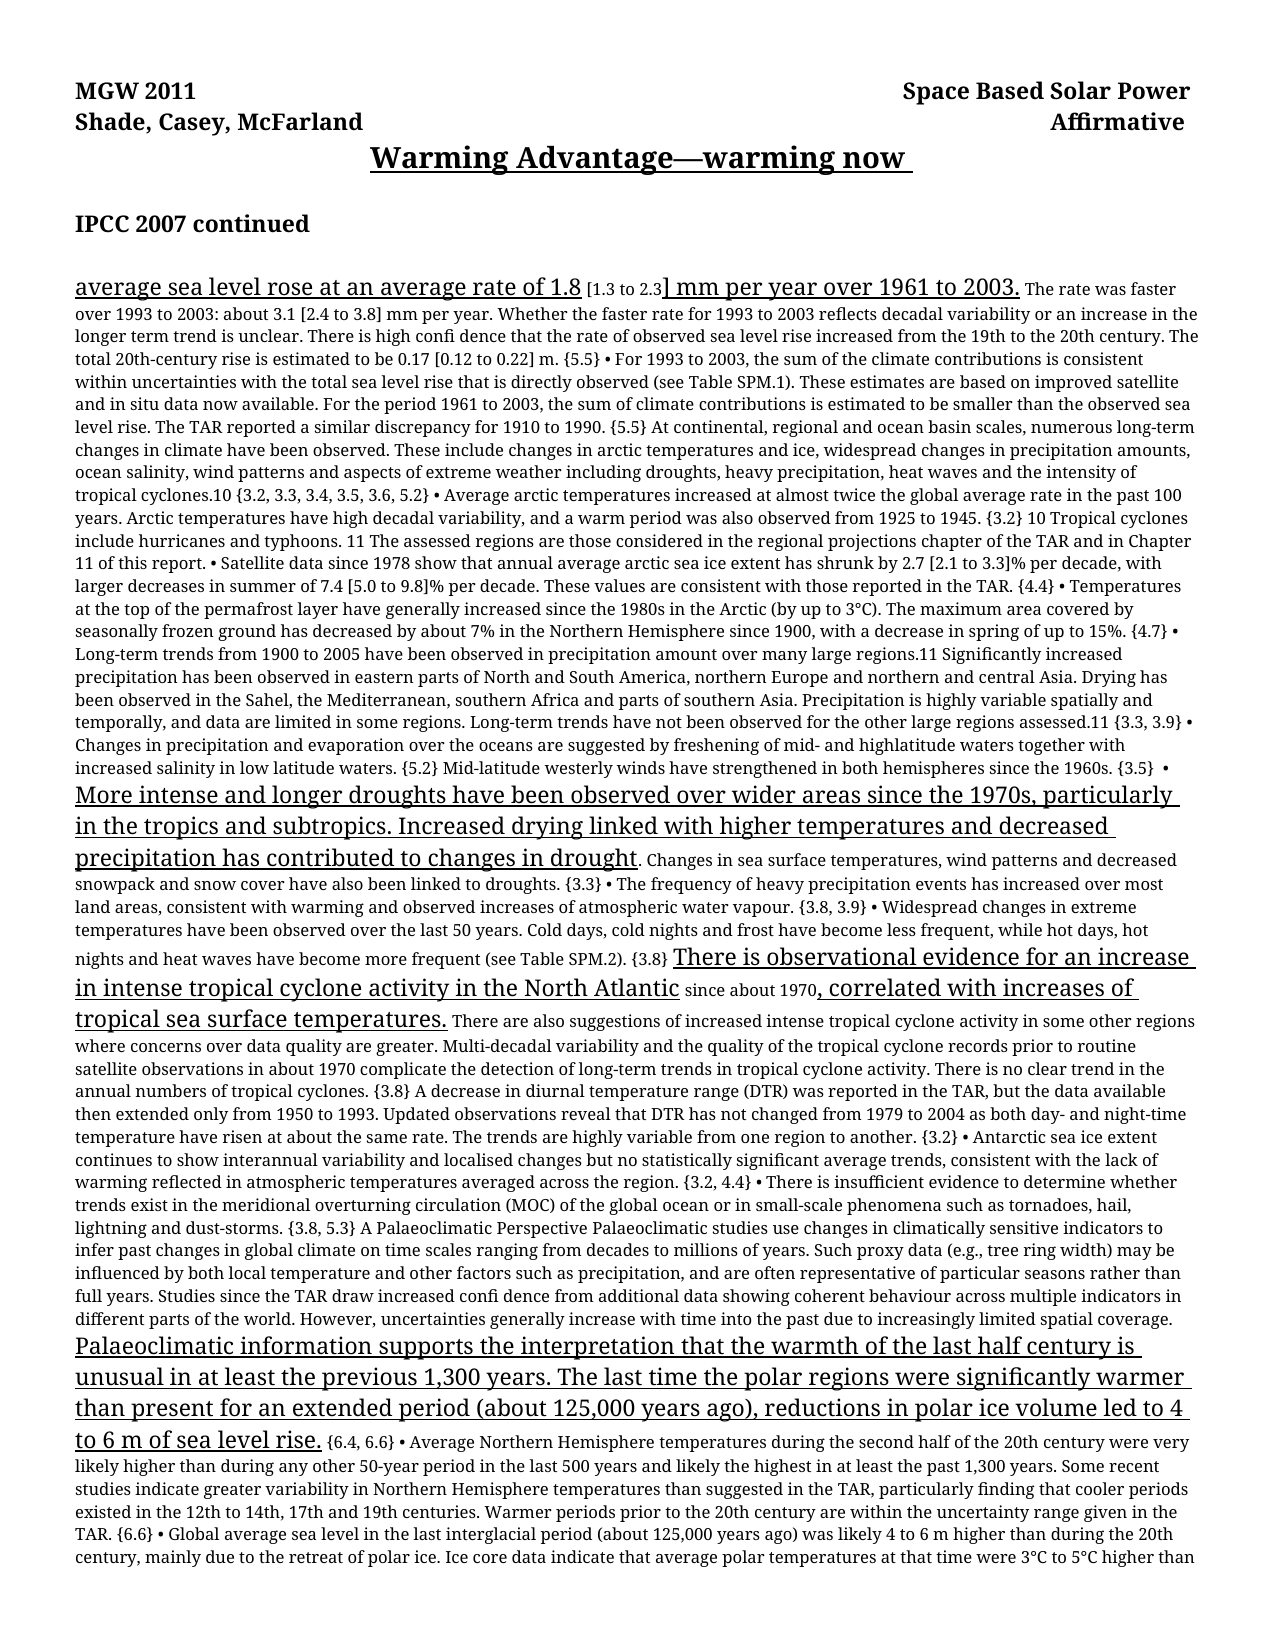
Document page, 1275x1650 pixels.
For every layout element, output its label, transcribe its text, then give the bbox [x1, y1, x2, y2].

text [75, 271, 1200, 1568]
subtitle Warming Advantage—warming now [75, 137, 1200, 177]
text IPCC 2007 continued [75, 208, 1200, 240]
